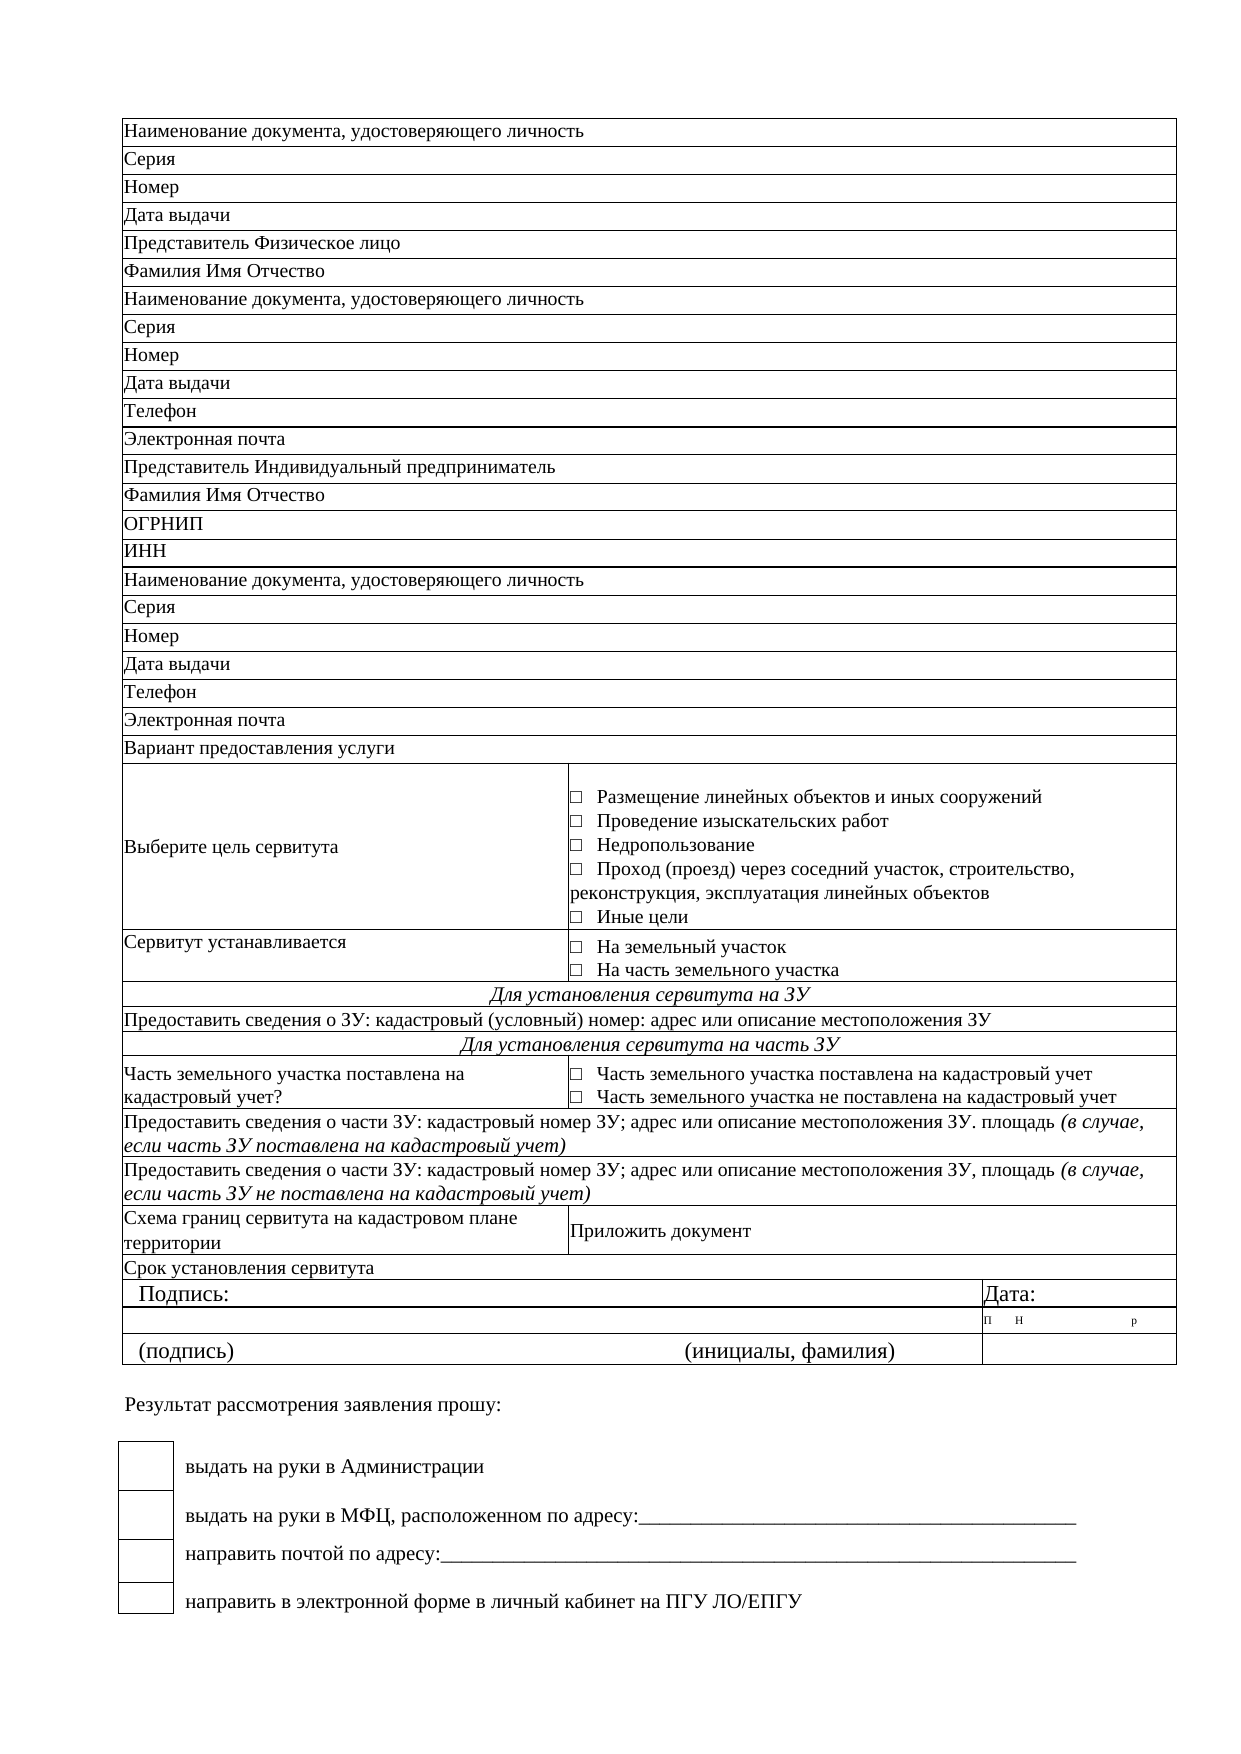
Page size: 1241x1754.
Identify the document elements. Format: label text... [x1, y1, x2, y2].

table_cell выдать на руки в МФЦ, расположенном по адресу:__________________________________________ [174, 1490, 1137, 1539]
table_cell Часть земельного участка поставлена на кадастровый учет Часть земельного участка не поставлена на кадастровый учет [569, 1056, 1176, 1107]
table_cell Представитель Индивидуальный предприниматель [123, 455, 1176, 482]
table_cell Дата выдачи [123, 652, 1176, 678]
table_cell Дата выдачи [123, 203, 1176, 230]
table_cell Представитель Физическое лицо [123, 231, 1176, 258]
table_cell Серия [123, 596, 1176, 622]
table_cell Предоставить сведения о части ЗУ: кадастровый номер ЗУ; адрес или описание местоположения ЗУ. площадь (в случае, если часть ЗУ поставлена на кадастровый учет) [123, 1109, 1176, 1156]
table_cell [123, 1308, 982, 1332]
table_cell (инициалы, фамилия) [569, 1334, 982, 1363]
table_cell Часть земельного участка поставлена на кадастровый учет? [123, 1056, 568, 1107]
table_cell (подпись) [123, 1334, 569, 1363]
table_cell Наименование документа, удостоверяющего личность [123, 568, 1176, 594]
table_cell Фамилия Имя Отчество [123, 259, 1176, 286]
table_cell Схема границ сервитута на кадастровом плане территории [123, 1206, 568, 1254]
table_cell [119, 1583, 173, 1613]
table_cell Номер [123, 624, 1176, 651]
table_cell Наименование документа, удостоверяющего личность [123, 287, 1176, 314]
table_header [163, 1442, 173, 1490]
table_cell Предоставить сведения о части ЗУ: кадастровый номер ЗУ; адрес или описание местоположения ЗУ, площадь (в случае, если часть ЗУ не поставлена на кадастровый учет) [123, 1157, 1176, 1205]
table_cell П Н р [983, 1308, 1176, 1332]
table_cell Наименование документа, удостоверяющего личность [123, 119, 1176, 146]
table_cell Дата: [983, 1280, 1176, 1306]
table_cell Телефон [123, 399, 1176, 426]
text Результат рассмотрения заявления прошу: [118, 1388, 1181, 1417]
table_cell Размещение линейных объектов и иных сооружений Проведение изыскательских работ Недропользование Проход (проезд) через соседний участок, строительство, реконструкция, эксплуатация линейных объектов Иные цели [569, 764, 1176, 929]
table_cell [983, 1334, 1176, 1363]
table_cell ОГРНИП [123, 511, 1176, 538]
table_cell Выберите цель сервитута [123, 764, 568, 929]
table_header [119, 1442, 129, 1490]
table_cell Фамилия Имя Отчество [123, 484, 1176, 510]
table_cell Номер [123, 343, 1176, 370]
table_cell Для установления сервитута на ЗУ [123, 982, 1176, 1006]
table_cell [119, 1540, 173, 1582]
table_cell Вариант предоставления услуги [123, 736, 1176, 763]
table_header выдать на руки в Администрации [174, 1441, 1137, 1490]
table_cell Предоставить сведения о ЗУ: кадастровый (условный) номер: адрес или описание местоположения ЗУ [123, 1007, 1176, 1031]
table_cell Срок установления сервитута [123, 1255, 1176, 1279]
table_cell Номер [123, 175, 1176, 202]
table_cell Серия [123, 147, 1176, 174]
table_cell Электронная почта [123, 428, 1176, 454]
table_cell Серия [123, 315, 1176, 342]
table_cell На земельный участок На часть земельного участка [569, 930, 1176, 981]
table_cell [119, 1491, 129, 1539]
table_cell Электронная почта [123, 708, 1176, 734]
table_cell Дата выдачи [123, 371, 1176, 398]
table_cell Для установления сервитута на часть ЗУ [123, 1032, 1176, 1054]
table_cell Сервитут устанавливается [123, 930, 568, 981]
table_cell [163, 1491, 173, 1539]
table_cell Телефон [123, 680, 1176, 707]
table_cell Подпись: [123, 1280, 982, 1306]
table_cell направить почтой по адресу:_____________________________________________________________ направить в электронной форме в личный кабинет на ПГУ ЛО/ЕПГУ [174, 1539, 1137, 1613]
table_cell Приложить документ [569, 1206, 1176, 1254]
table_cell ИНН [123, 540, 1176, 566]
